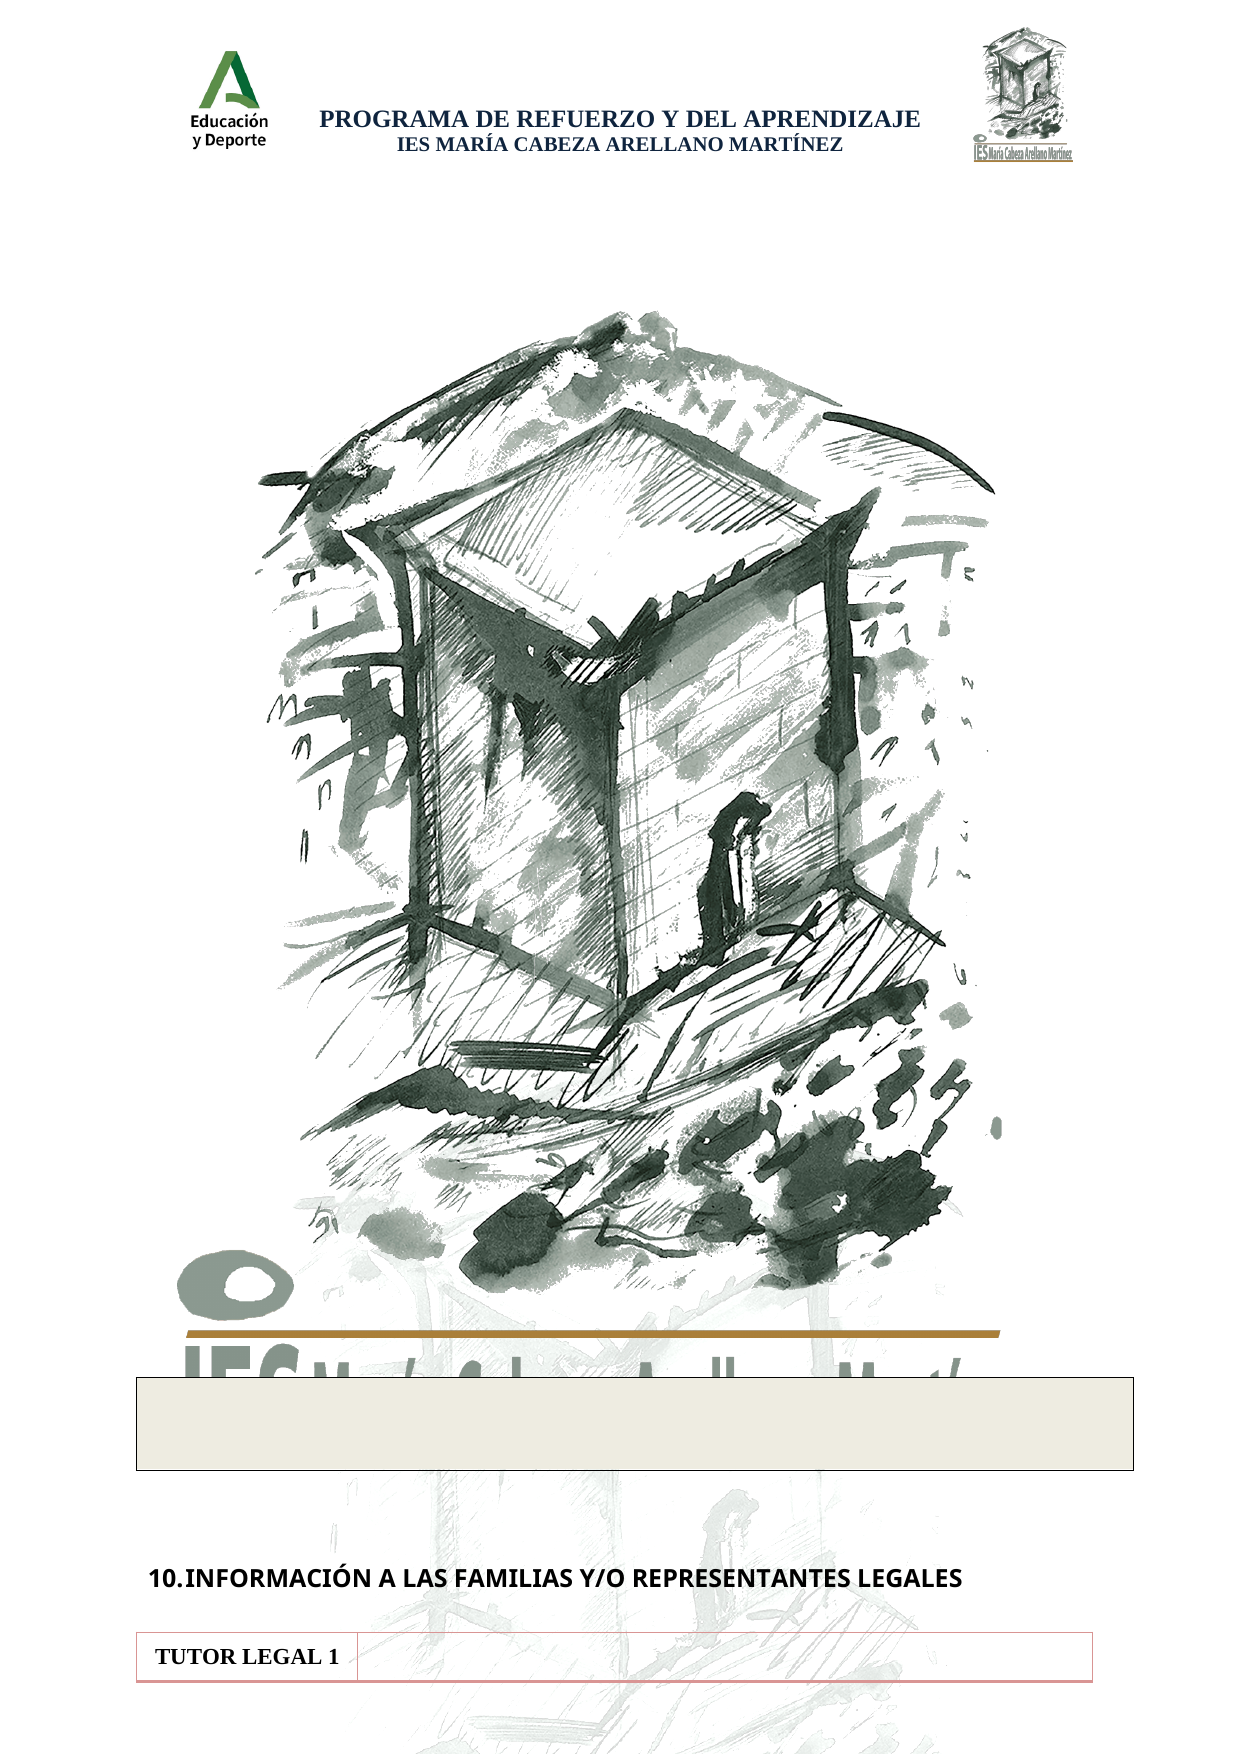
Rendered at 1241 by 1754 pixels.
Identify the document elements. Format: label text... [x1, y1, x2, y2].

table_cell [137, 1378, 1133, 1469]
subtitle INFORMACIÓN A LAS FAMILIAS Y/O REPRESENTANTES LEGALES [148, 1561, 1122, 1595]
table_header TUTOR LEGAL 1 [137, 1633, 357, 1680]
table_header [358, 1633, 1092, 1680]
picture [147, 11, 1123, 1377]
